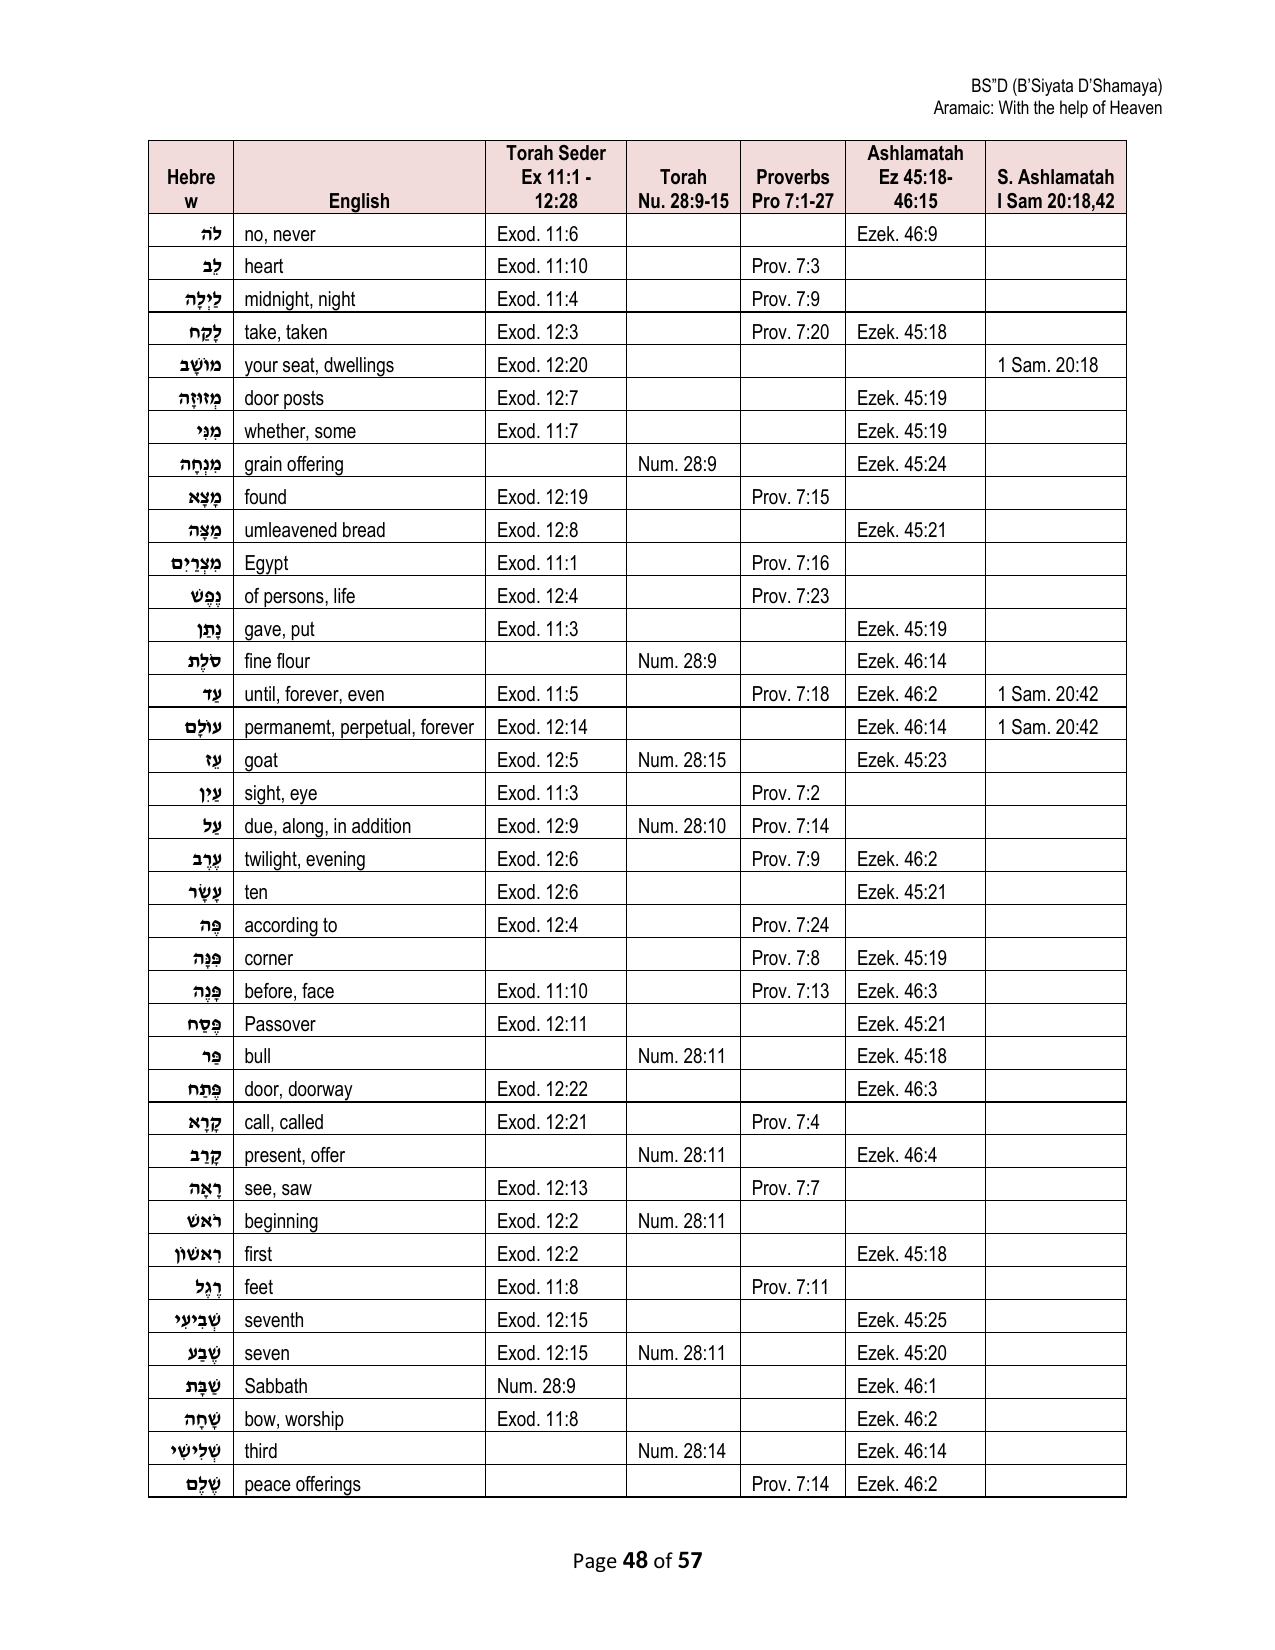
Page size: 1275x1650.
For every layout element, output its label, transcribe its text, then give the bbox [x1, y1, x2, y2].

table_cell לֵב [149, 247, 233, 278]
table_cell Ezek. 46:9 [846, 214, 985, 246]
table_cell [627, 247, 740, 278]
table_cell [627, 477, 740, 509]
table_cell [846, 345, 985, 377]
table_cell [627, 1465, 740, 1496]
table_cell before, face [234, 971, 485, 1003]
table_cell Prov. 7:20 [741, 313, 845, 344]
table_cell 1 Sam. 20:18 [986, 345, 1126, 377]
table_cell [627, 609, 740, 641]
table_cell Exod. 12:19 [486, 477, 626, 509]
table_cell Prov. 7:8 [741, 938, 845, 970]
table_cell heart [234, 247, 485, 278]
table_cell עַל [149, 806, 233, 838]
table_cell [986, 642, 1126, 673]
table_cell שְׁלִישִׁי [149, 1432, 233, 1463]
table_cell [846, 280, 985, 311]
table_cell [986, 1399, 1126, 1431]
table_cell according to [234, 905, 485, 937]
table_cell [986, 313, 1126, 344]
table_cell Exod. 12:11 [486, 1004, 626, 1036]
table_cell midnight, night [234, 280, 485, 311]
table_cell [846, 576, 985, 608]
table_cell Ezek. 45:20 [846, 1333, 985, 1365]
table_cell [986, 444, 1126, 476]
table_cell Ezek. 46:2 [846, 1399, 985, 1431]
table_cell נָתַן [149, 609, 233, 641]
table_cell Prov. 7:23 [741, 576, 845, 608]
table_cell Exod. 11:3 [486, 609, 626, 641]
table_cell twilight, evening [234, 839, 485, 871]
table_cell Num. 28:11 [627, 1037, 740, 1068]
table_cell [986, 1300, 1126, 1332]
table_cell לֹה [149, 214, 233, 246]
table_cell Exod. 12:2 [486, 1201, 626, 1233]
table_cell take, taken [234, 313, 485, 344]
table_cell door, doorway [234, 1070, 485, 1101]
table_cell [627, 1267, 740, 1299]
table_cell שֶׁלֶם [149, 1465, 233, 1496]
table_cell פֶּסַח [149, 1004, 233, 1036]
table_cell [986, 1201, 1126, 1233]
table_cell [986, 411, 1126, 443]
table_cell [986, 1004, 1126, 1036]
table_cell [627, 214, 740, 246]
table_cell [986, 938, 1126, 970]
table_header Hebrew [149, 141, 233, 213]
table_cell 1 Sam. 20:42 [986, 675, 1126, 706]
table_cell לָקַח [149, 313, 233, 344]
table_cell [486, 1465, 626, 1496]
table_cell Ezek. 45:18 [846, 313, 985, 344]
table_cell [627, 938, 740, 970]
table_cell [986, 1037, 1126, 1068]
table_cell [627, 280, 740, 311]
table_cell Prov. 7:4 [741, 1103, 845, 1134]
table_cell present, offer [234, 1135, 485, 1167]
table_cell [986, 1465, 1126, 1496]
table_cell [627, 1004, 740, 1036]
table_cell whether, some [234, 411, 485, 443]
table_cell Exod. 12:22 [486, 1070, 626, 1101]
table_cell Exod. 12:6 [486, 839, 626, 871]
table_cell [627, 1300, 740, 1332]
table_cell [627, 1103, 740, 1134]
table_cell רֶגֶל [149, 1267, 233, 1299]
table_cell [741, 1300, 845, 1332]
table_cell שֶׁבַע [149, 1333, 233, 1365]
table_cell call, called [234, 1103, 485, 1134]
table_cell שָׁחָה [149, 1399, 233, 1431]
table_cell found [234, 477, 485, 509]
table_cell Ezek. 45:23 [846, 740, 985, 772]
table_cell Num. 28:9 [627, 444, 740, 476]
table_cell Ezek. 45:19 [846, 378, 985, 410]
table_cell [741, 872, 845, 904]
table_cell [486, 1432, 626, 1463]
table_cell [627, 510, 740, 542]
table_cell Exod. 12:6 [486, 872, 626, 904]
table_cell [741, 1366, 845, 1398]
table_cell of persons, life [234, 576, 485, 608]
table_cell Ezek. 45:18 [846, 1234, 985, 1266]
table_cell סֹלֶת [149, 642, 233, 673]
table_cell [986, 740, 1126, 772]
table_cell [627, 872, 740, 904]
table_cell [627, 773, 740, 805]
table_cell [627, 708, 740, 739]
table_cell ten [234, 872, 485, 904]
table_cell [986, 576, 1126, 608]
table_cell עֵז [149, 740, 233, 772]
table_cell [627, 378, 740, 410]
table_cell Prov. 7:9 [741, 839, 845, 871]
table_cell [627, 1234, 740, 1266]
table_cell Exod. 12:4 [486, 905, 626, 937]
table_cell פִּנָּה [149, 938, 233, 970]
table_cell Exod. 12:9 [486, 806, 626, 838]
table_cell [986, 1366, 1126, 1398]
table_cell [741, 510, 845, 542]
table_cell Prov. 7:14 [741, 806, 845, 838]
table_cell Ezek. 46:4 [846, 1135, 985, 1167]
table_cell Prov. 7:9 [741, 280, 845, 311]
table_cell Ezek. 46:3 [846, 971, 985, 1003]
table_cell Ezek. 45:19 [846, 938, 985, 970]
table_cell [986, 806, 1126, 838]
table_cell Ezek. 45:21 [846, 1004, 985, 1036]
table_cell [741, 708, 845, 739]
table_cell bull [234, 1037, 485, 1068]
table_cell Ezek. 45:24 [846, 444, 985, 476]
table_cell Num. 28:11 [627, 1201, 740, 1233]
table_cell umleavened bread [234, 510, 485, 542]
table_cell [627, 1399, 740, 1431]
table_cell see, saw [234, 1168, 485, 1200]
table_cell [627, 345, 740, 377]
table_cell [986, 872, 1126, 904]
table_cell Exod. 11:3 [486, 773, 626, 805]
table_cell Num. 28:11 [627, 1135, 740, 1167]
table_cell [627, 905, 740, 937]
table_cell Prov. 7:13 [741, 971, 845, 1003]
table_cell third [234, 1432, 485, 1463]
table_cell Prov. 7:24 [741, 905, 845, 937]
table_cell לַיְלָה [149, 280, 233, 311]
table_cell Exod. 11:8 [486, 1267, 626, 1299]
table_cell Egypt [234, 543, 485, 575]
table_cell Sabbath [234, 1366, 485, 1398]
table_cell [627, 576, 740, 608]
table_cell [486, 642, 626, 673]
table_cell Ezek. 46:14 [846, 642, 985, 673]
table_cell שְׁבִיעִי [149, 1300, 233, 1332]
table_cell Ezek. 45:19 [846, 411, 985, 443]
table_cell Prov. 7:7 [741, 1168, 845, 1200]
table_cell Exod. 11:6 [486, 214, 626, 246]
table_cell Prov. 7:18 [741, 675, 845, 706]
table_cell no, never [234, 214, 485, 246]
table_cell Ezek. 46:3 [846, 1070, 985, 1101]
table_cell [846, 773, 985, 805]
table_cell [986, 543, 1126, 575]
table_header English [234, 141, 485, 213]
table_cell Exod. 11:10 [486, 971, 626, 1003]
table_cell Prov. 7:16 [741, 543, 845, 575]
table_cell [986, 1267, 1126, 1299]
table_cell Exod. 12:13 [486, 1168, 626, 1200]
table_cell [741, 642, 845, 673]
table_cell Ezek. 46:2 [846, 839, 985, 871]
table_cell Exod. 12:7 [486, 378, 626, 410]
table_cell עוֹלָם [149, 708, 233, 739]
table_cell Exod. 12:14 [486, 708, 626, 739]
table_cell [741, 609, 845, 641]
table_cell [741, 378, 845, 410]
table_cell [741, 1333, 845, 1365]
table_cell [986, 378, 1126, 410]
table_cell door posts [234, 378, 485, 410]
table_cell [986, 477, 1126, 509]
table_cell [986, 1333, 1126, 1365]
table_cell עַיִן [149, 773, 233, 805]
table_cell [486, 1135, 626, 1167]
table_cell עֶרֶב [149, 839, 233, 871]
table_cell Exod. 12:3 [486, 313, 626, 344]
table_cell מִנִּי [149, 411, 233, 443]
table_cell Ezek. 46:2 [846, 1465, 985, 1496]
table_cell [627, 1366, 740, 1398]
table_cell Exod. 11:10 [486, 247, 626, 278]
table_cell [986, 905, 1126, 937]
table_cell [846, 1267, 985, 1299]
table_cell Exod. 12:20 [486, 345, 626, 377]
table_cell Exod. 12:21 [486, 1103, 626, 1134]
table_cell [986, 1168, 1126, 1200]
table_cell Num. 28:14 [627, 1432, 740, 1463]
table_cell Num. 28:9 [486, 1366, 626, 1398]
table_cell [986, 839, 1126, 871]
table_cell [741, 411, 845, 443]
table_cell מִנְחָה [149, 444, 233, 476]
table_cell נֶפֶשׁ [149, 576, 233, 608]
table_cell [627, 1070, 740, 1101]
table_cell Num. 28:15 [627, 740, 740, 772]
table_cell Prov. 7:2 [741, 773, 845, 805]
table_cell peace offerings [234, 1465, 485, 1496]
table_cell [846, 477, 985, 509]
table_cell [986, 510, 1126, 542]
table_cell goat [234, 740, 485, 772]
table_cell until, forever, even [234, 675, 485, 706]
table_cell [627, 839, 740, 871]
table_cell רֹאשׁ [149, 1201, 233, 1233]
table_cell [986, 1070, 1126, 1101]
table_cell [986, 1432, 1126, 1463]
table_cell sight, eye [234, 773, 485, 805]
table_cell מְזוּזָה [149, 378, 233, 410]
table_cell [741, 1432, 845, 1463]
table_cell [846, 247, 985, 278]
table_cell grain offering [234, 444, 485, 476]
table_cell 1 Sam. 20:42 [986, 708, 1126, 739]
table_cell [741, 444, 845, 476]
table_cell [986, 1103, 1126, 1134]
table_cell Ezek. 45:21 [846, 872, 985, 904]
table_cell [627, 543, 740, 575]
table_cell פָּנֶה [149, 971, 233, 1003]
table_cell [986, 280, 1126, 311]
table_cell seven [234, 1333, 485, 1365]
table_cell [986, 214, 1126, 246]
table_cell מַצָּה [149, 510, 233, 542]
table_cell Num. 28:11 [627, 1333, 740, 1365]
table_cell Exod. 11:1 [486, 543, 626, 575]
table_cell מוֹשָׁב [149, 345, 233, 377]
table_cell [986, 1135, 1126, 1167]
table_cell [846, 905, 985, 937]
table_cell פַּר [149, 1037, 233, 1068]
table_cell Num. 28:10 [627, 806, 740, 838]
table_cell [986, 247, 1126, 278]
table_cell Ezek. 46:14 [846, 708, 985, 739]
table_header Ashlamatah Ez 45:18-46:15 [846, 141, 985, 213]
table_cell [627, 675, 740, 706]
table_cell Exod. 11:7 [486, 411, 626, 443]
table_cell Passover [234, 1004, 485, 1036]
table_cell Ezek. 45:25 [846, 1300, 985, 1332]
table_cell bow, worship [234, 1399, 485, 1431]
table_cell Exod. 11:4 [486, 280, 626, 311]
table_header S. Ashlamatah I Sam 20:18,42 [986, 141, 1126, 213]
table_cell Exod. 12:15 [486, 1333, 626, 1365]
table_cell Exod. 11:8 [486, 1399, 626, 1431]
table_cell first [234, 1234, 485, 1266]
table_cell fine flour [234, 642, 485, 673]
table_cell [741, 1135, 845, 1167]
table_cell [486, 444, 626, 476]
table_cell [986, 609, 1126, 641]
table_cell [986, 773, 1126, 805]
table_cell [741, 214, 845, 246]
table_cell [486, 1037, 626, 1068]
table_cell Exod. 11:5 [486, 675, 626, 706]
table_cell [846, 1168, 985, 1200]
table_cell Ezek. 45:18 [846, 1037, 985, 1068]
table_cell due, along, in addition [234, 806, 485, 838]
table_cell קָרַב [149, 1135, 233, 1167]
table_cell Num. 28:9 [627, 642, 740, 673]
table_cell [846, 543, 985, 575]
table_cell permanemt, perpetual, forever [234, 708, 485, 739]
table_cell מִצְרַיִם [149, 543, 233, 575]
table_cell פֶּתַח [149, 1070, 233, 1101]
table_cell Ezek. 46:14 [846, 1432, 985, 1463]
table_cell gave, put [234, 609, 485, 641]
table_cell Prov. 7:11 [741, 1267, 845, 1299]
table_cell [486, 938, 626, 970]
table_cell [741, 1201, 845, 1233]
table_cell [846, 1103, 985, 1134]
table_cell [741, 740, 845, 772]
table_cell [741, 345, 845, 377]
table_cell [627, 411, 740, 443]
table_cell your seat, dwellings [234, 345, 485, 377]
table_cell קָרָא [149, 1103, 233, 1134]
table_cell [627, 1168, 740, 1200]
table_cell Prov. 7:14 [741, 1465, 845, 1496]
table_cell Ezek. 45:21 [846, 510, 985, 542]
table_cell Exod. 12:4 [486, 576, 626, 608]
table_header Torah Seder Ex 11:1 - 12:28 [486, 141, 626, 213]
table_header Proverbs Pro 7:1-27 [741, 141, 845, 213]
table_cell [846, 806, 985, 838]
table_cell שַׁבָּת [149, 1366, 233, 1398]
table_cell Prov. 7:3 [741, 247, 845, 278]
table_cell beginning [234, 1201, 485, 1233]
table_cell רָאָה [149, 1168, 233, 1200]
table_cell seventh [234, 1300, 485, 1332]
table_cell Ezek. 46:1 [846, 1366, 985, 1398]
table_cell [741, 1234, 845, 1266]
table_cell רִאשׁוֹן [149, 1234, 233, 1266]
table_cell Exod. 12:5 [486, 740, 626, 772]
table_cell [741, 1399, 845, 1431]
table_cell Ezek. 46:2 [846, 675, 985, 706]
table_cell Prov. 7:15 [741, 477, 845, 509]
table_cell [986, 971, 1126, 1003]
table_cell Ezek. 45:19 [846, 609, 985, 641]
table_cell [741, 1004, 845, 1036]
table_cell Exod. 12:8 [486, 510, 626, 542]
table_cell [627, 313, 740, 344]
table_cell [741, 1070, 845, 1101]
table_cell Exod. 12:15 [486, 1300, 626, 1332]
table_cell corner [234, 938, 485, 970]
table_cell עָשָׂר [149, 872, 233, 904]
table_cell Exod. 12:2 [486, 1234, 626, 1266]
table_cell [986, 1234, 1126, 1266]
table_cell [627, 971, 740, 1003]
table_cell מָצָא [149, 477, 233, 509]
table_header Torah Nu. 28:9-15 [627, 141, 740, 213]
table_cell עַד [149, 675, 233, 706]
table_cell feet [234, 1267, 485, 1299]
table_cell [741, 1037, 845, 1068]
table_cell פֶּה [149, 905, 233, 937]
table_cell [846, 1201, 985, 1233]
